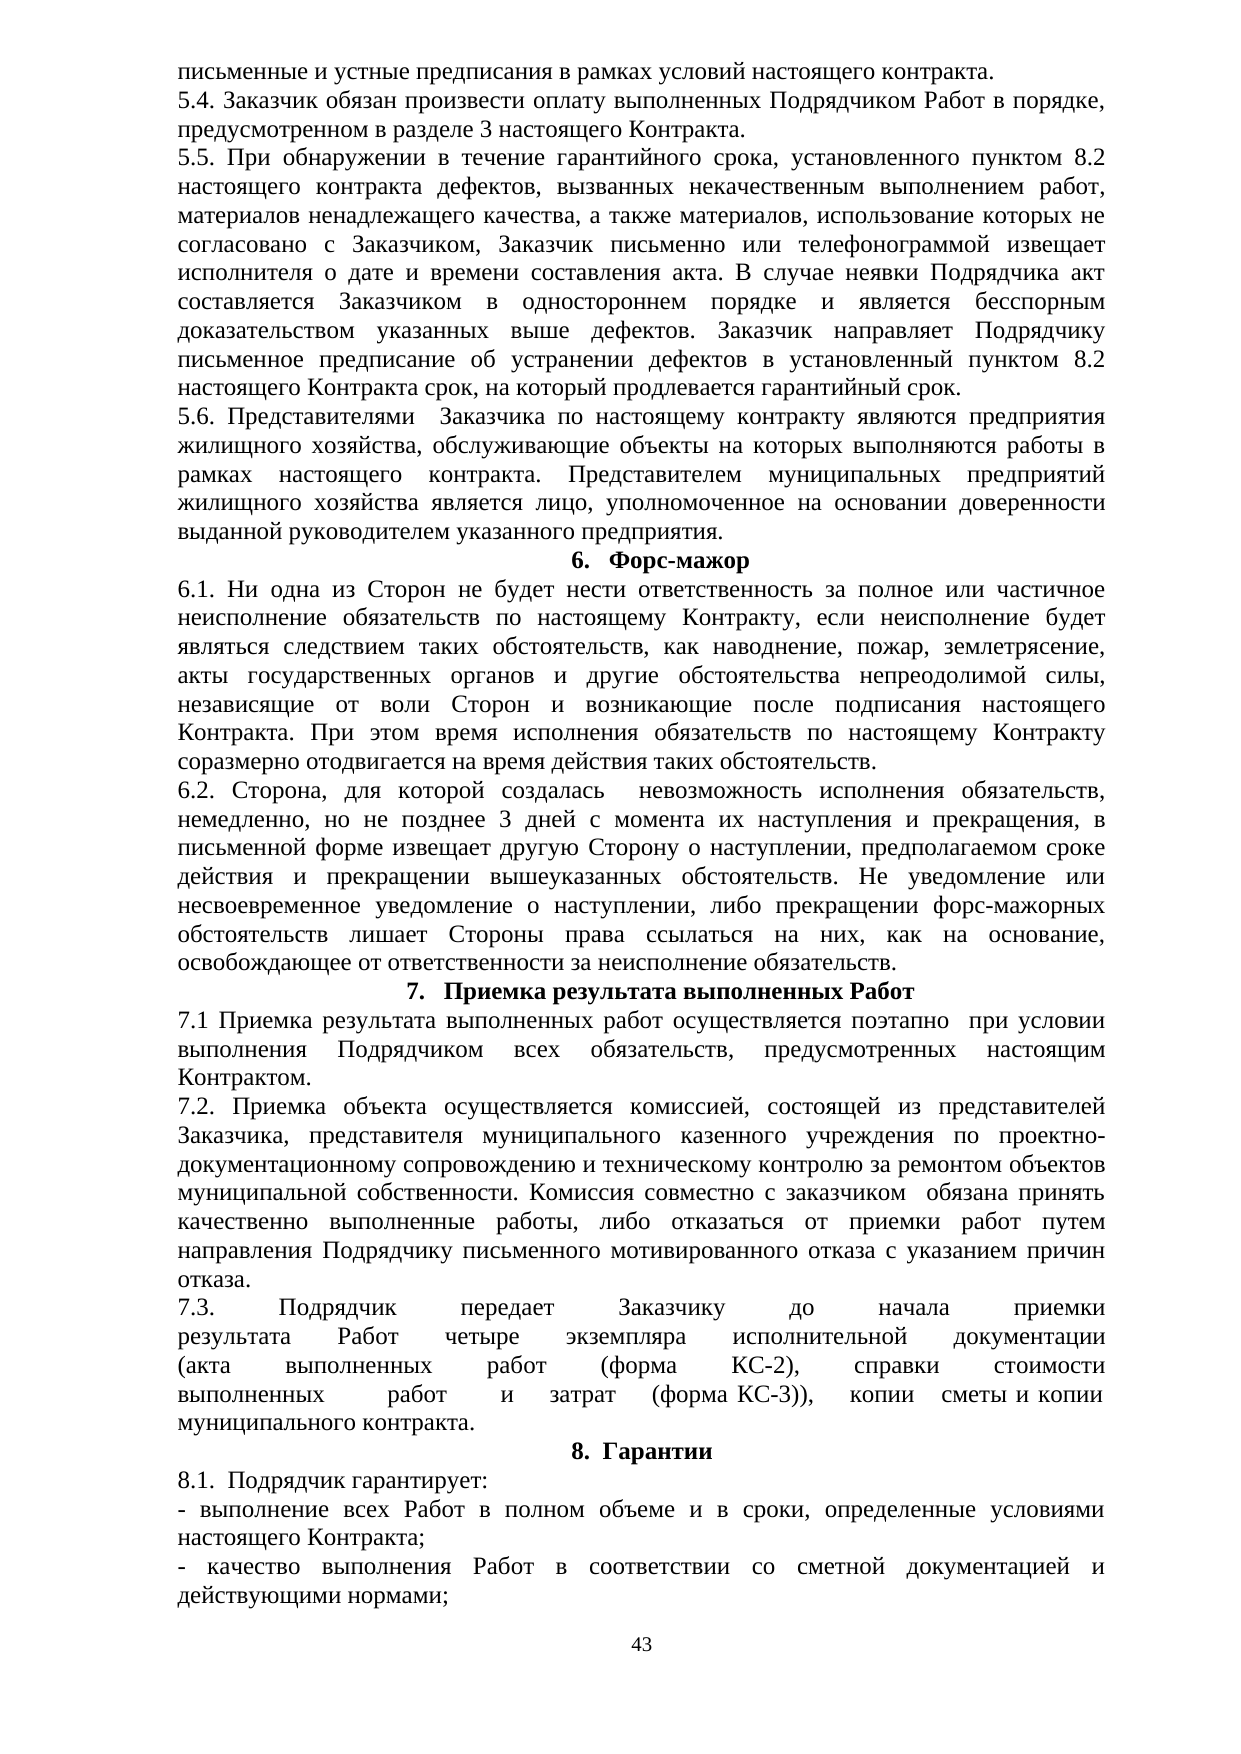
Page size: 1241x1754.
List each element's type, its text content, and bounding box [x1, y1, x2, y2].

text 8.1. Подрядчик гарантирует: [177, 1465, 1106, 1494]
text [177, 56, 1106, 85]
text 5.5. При обнаружении в течение гарантийного срока, установленного пунктом 8.2 настоящего контракта дефектов, вызванных некачественным выполнением работ, материалов ненадлежащего качества, а также материалов, использование которых не согласовано с Заказчиком, Заказчик письменно или телефонограммой извещает исполнителя о дате и времени составления акта. В случае неявки Подрядчика акт составляется Заказчиком в одностороннем порядке и является бесспорным доказательством указанных выше дефектов. Заказчик направляет Подрядчику письменное предписание об устранении дефектов в установленный пунктом 8.2 настоящего Контракта срок, на который продлевается гарантийный срок. [177, 142, 1106, 401]
text 6.2. Сторона, для которой создалась невозможность исполнения обязательств, немедленно, но не позднее 3 дней с момента их наступления и прекращения, в письменной форме извещает другую Сторону о наступлении, предполагаемом сроке действия и прекращении вышеуказанных обстоятельств. Не уведомление или несвоевременное уведомление о наступлении, либо прекращении форс-мажорных обстоятельств лишает Стороны права ссылаться на них, как на основание, освобождающее от ответственности за неисполнение обязательств. [177, 775, 1106, 976]
text 7.3. Подрядчик передает Заказчику до начала приемки результата Работ четыре экземпляра исполнительной документации (акта выполненных работ (форма КС-2), справки стоимости выполненных работ и затрат (форма КС-3)), копии сметы и копии муниципального контракта. [177, 1292, 1106, 1436]
text - выполнение всех Работ в полном объеме и в сроки, определенные условиями настоящего Контракта; [177, 1494, 1106, 1551]
text - качество выполнения Работ в соответствии со сметной документацией и действующими нормами; [177, 1551, 1106, 1609]
text 5.4. Заказчик обязан произвести оплату выполненных Подрядчиком Работ в порядке, предусмотренном в разделе 3 настоящего Контракта. [177, 85, 1106, 142]
text 7.1 Приемка результата выполненных работ осуществляется поэтапно при условии выполнения Подрядчиком всех обязательств, предусмотренных настоящим Контрактом. [177, 1005, 1106, 1091]
list Приемка результата выполненных Работ [215, 976, 1106, 1005]
text 6.1. Ни одна из Сторон не будет нести ответственность за полное или частичное неисполнение обязательств по настоящему Контракту, если неисполнение будет являться следствием таких обстоятельств, как наводнение, пожар, землетрясение, акты государственных органов и другие обстоятельства непреодолимой силы, независящие от воли Сторон и возникающие после подписания настоящего Контракта. При этом время исполнения обязательств по настоящему Контракту соразмерно отодвигается на время действия таких обстоятельств. [177, 574, 1106, 775]
list Форс-мажор [215, 545, 1106, 574]
text 8. Гарантии [177, 1436, 1106, 1465]
text 5.6. Представителями Заказчика по настоящему контракту являются предприятия жилищного хозяйства, обслуживающие объекты на которых выполняются работы в рамках настоящего контракта. Представителем муниципальных предприятий жилищного хозяйства является лицо, уполномоченное на основании доверенности выданной руководителем указанного предприятия. [177, 401, 1106, 545]
text 7.2. Приемка объекта осуществляется комиссией, состоящей из представителей Заказчика, представителя муниципального казенного учреждения по проектно-документационному сопровождению и техническому контролю за ремонтом объектов муниципальной собственности. Комиссия совместно с заказчиком обязана принять качественно выполненные работы, либо отказаться от приемки работ путем направления Подрядчику письменного мотивированного отказа с указанием причин отказа. [177, 1091, 1106, 1292]
